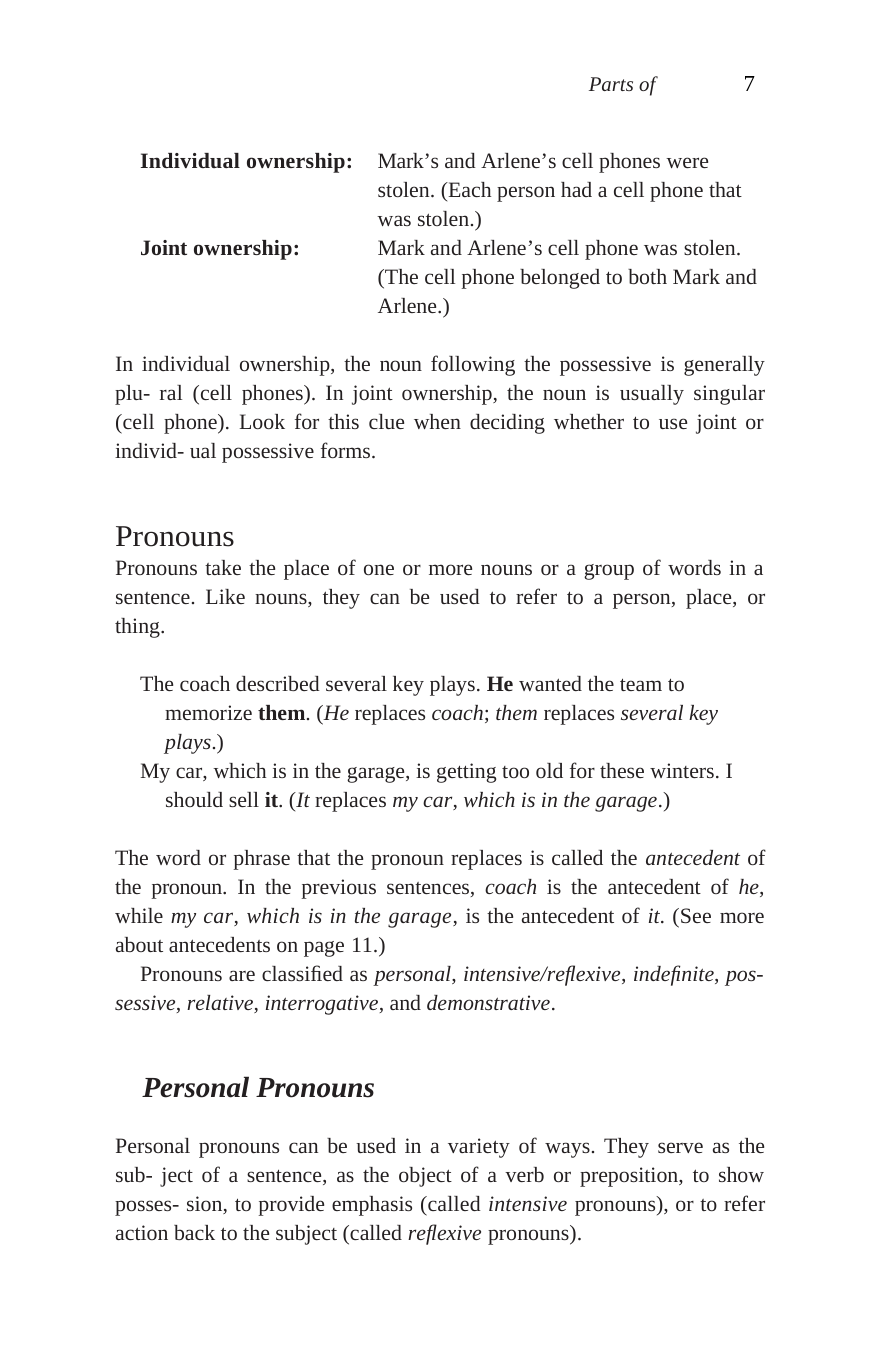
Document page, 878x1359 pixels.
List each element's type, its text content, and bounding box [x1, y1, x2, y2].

subtitle Personal Pronouns [142, 1070, 808, 1104]
text Pronouns are classiﬁed as personal, intensive/reﬂexive, indeﬁnite, pos- sessive, relative, interrogative, and demonstrative. [115, 961, 766, 1015]
text In individual ownership, the noun following the possessive is generally plu- ral (cell phones). In joint ownership, the noun is usually singular (cell phone). Look for this clue when deciding whether to use joint or individ- ual possessive forms. [115, 351, 765, 463]
text The word or phrase that the pronoun replaces is called the antecedent of the pronoun. In the previous sentences, coach is the antecedent of he, while my car, which is in the garage, is the antecedent of it. (See more about antecedents on page 11.) [115, 845, 765, 957]
text (The cell phone belonged to both Mark and Arlene.) [377, 264, 808, 318]
text The coach described several key plays. He wanted the team to memorize them. (He replaces coach; them replaces several key plays.) [140, 671, 720, 754]
text Joint ownership: Mark and Arlene’s cell phone was stolen. [140, 235, 808, 260]
text Individual ownership: Mark’s and Arlene’s cell phones were [140, 148, 808, 173]
text My car, which is in the garage, is getting too old for these winters. I should sell it. (It replaces my car, which is in the garage.) [140, 758, 766, 812]
text stolen. (Each person had a cell phone that was stolen.) [377, 177, 766, 232]
text Personal pronouns can be used in a variety of ways. They serve as the sub- ject of a sentence, as the object of a verb or preposition, to show posses- sion, to provide emphasis (called intensive pronouns), or to refer action back to the subject (called reﬂexive pronouns). [115, 1133, 765, 1245]
text Pronouns take the place of one or more nouns or a group of words in a sentence. Like nouns, they can be used to refer to a person, place, or thing. [115, 555, 765, 638]
text Pronouns [115, 518, 808, 553]
